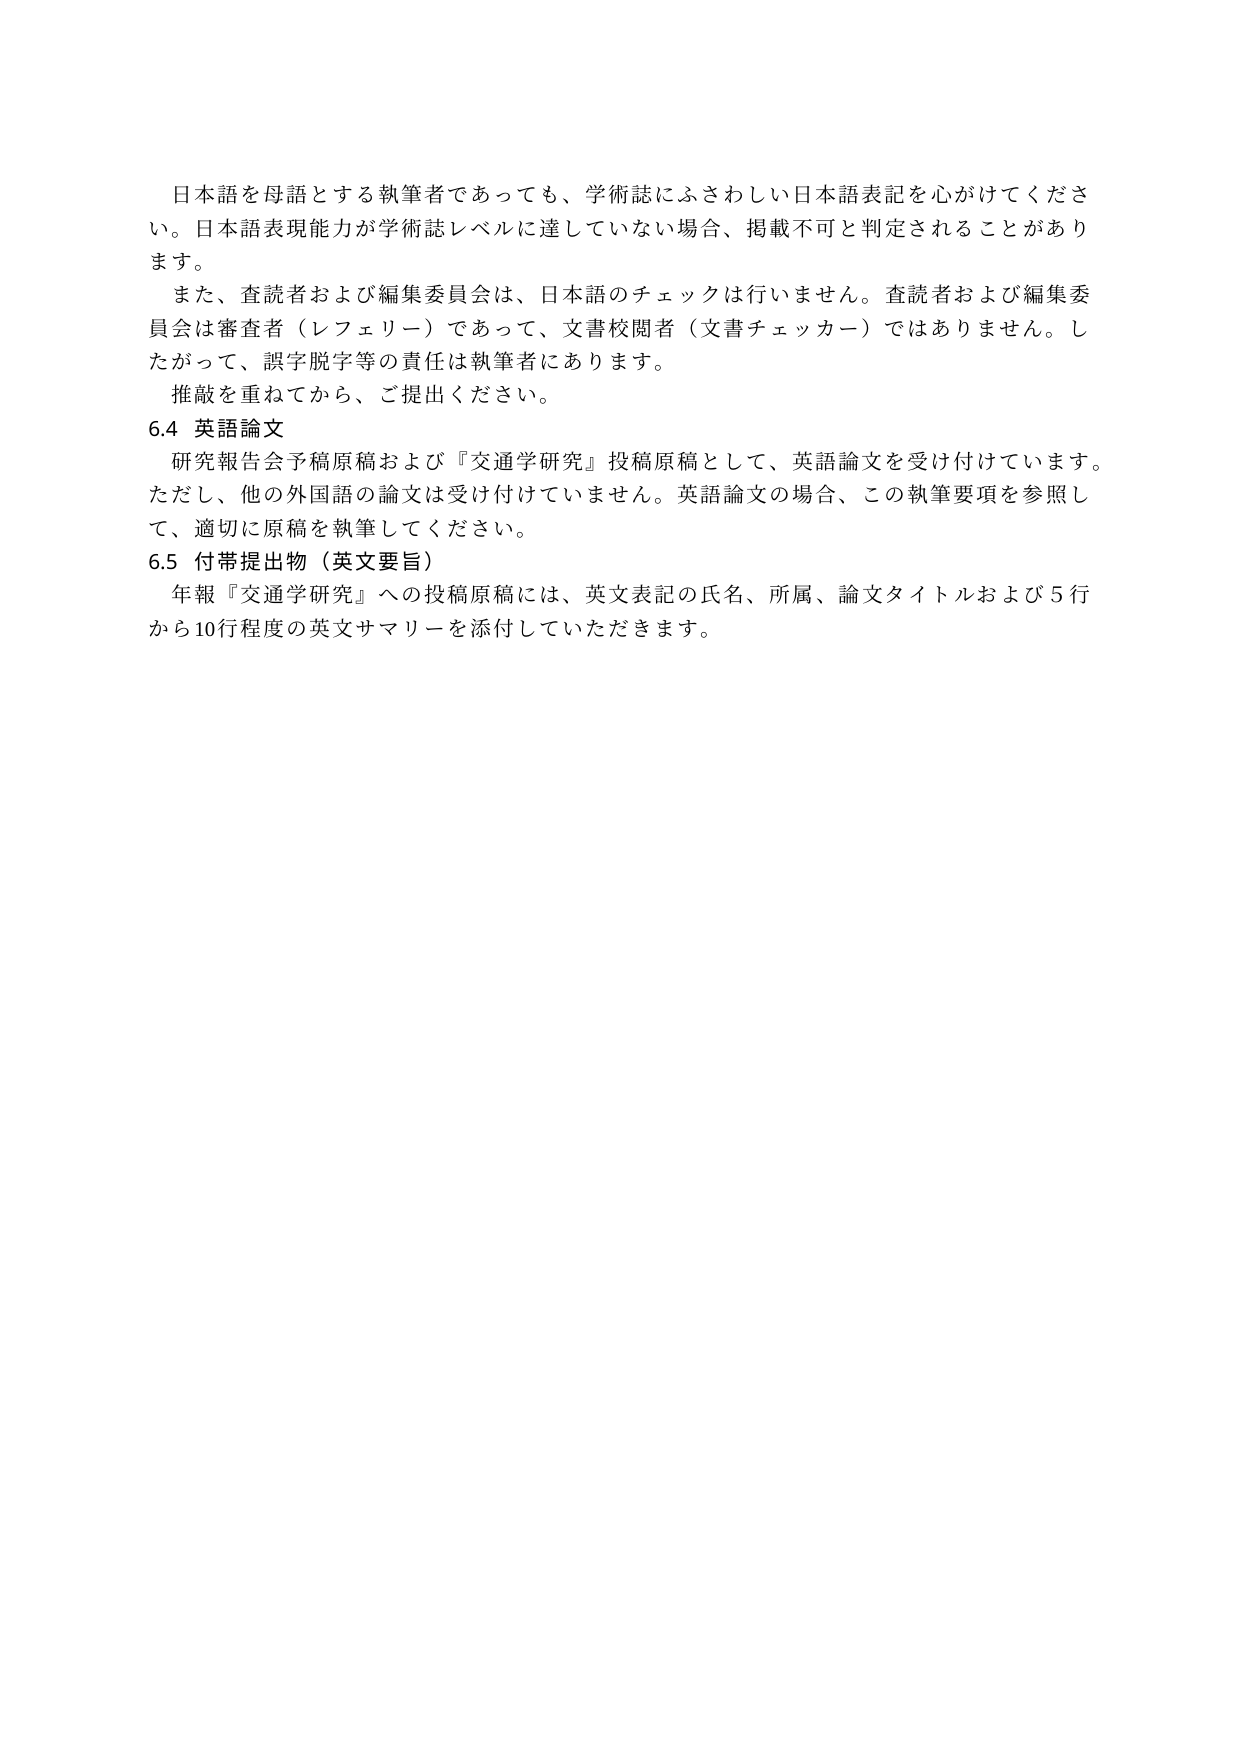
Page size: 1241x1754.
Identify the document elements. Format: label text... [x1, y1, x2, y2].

text 研究報告会予稿原稿および『交通学研究』投稿原稿として、英語論文を受け付けています。ただし、他の外国語の論文は受け付けていません。英語論文の場合、この執筆要項を参照して、適切に原稿を執筆してください。 [148, 444, 1092, 544]
text 日本語を母語とする執筆者であっても、学術誌にふさわしい日本語表記を心がけてください。日本語表現能力が学術誌レベルに達していない場合、掲載不可と判定されることがあります。 [148, 177, 1092, 277]
text 年報『交通学研究』への投稿原稿には、英文表記の氏名、所属、論文タイトルおよび５行から10行程度の英文サマリーを添付していただきます。 [148, 577, 1092, 644]
text 6.4 英語論文 [148, 411, 1092, 444]
text また、査読者および編集委員会は、日本語のチェックは行いません。査読者および編集委員会は審査者（レフェリー）であって、文書校閲者（文書チェッカー）ではありません。したがって、誤字脱字等の責任は執筆者にあります。 [148, 277, 1092, 377]
text 6.5 付帯提出物（英文要旨） [148, 544, 1092, 577]
text 推敲を重ねてから、ご提出ください。 [148, 377, 1092, 411]
